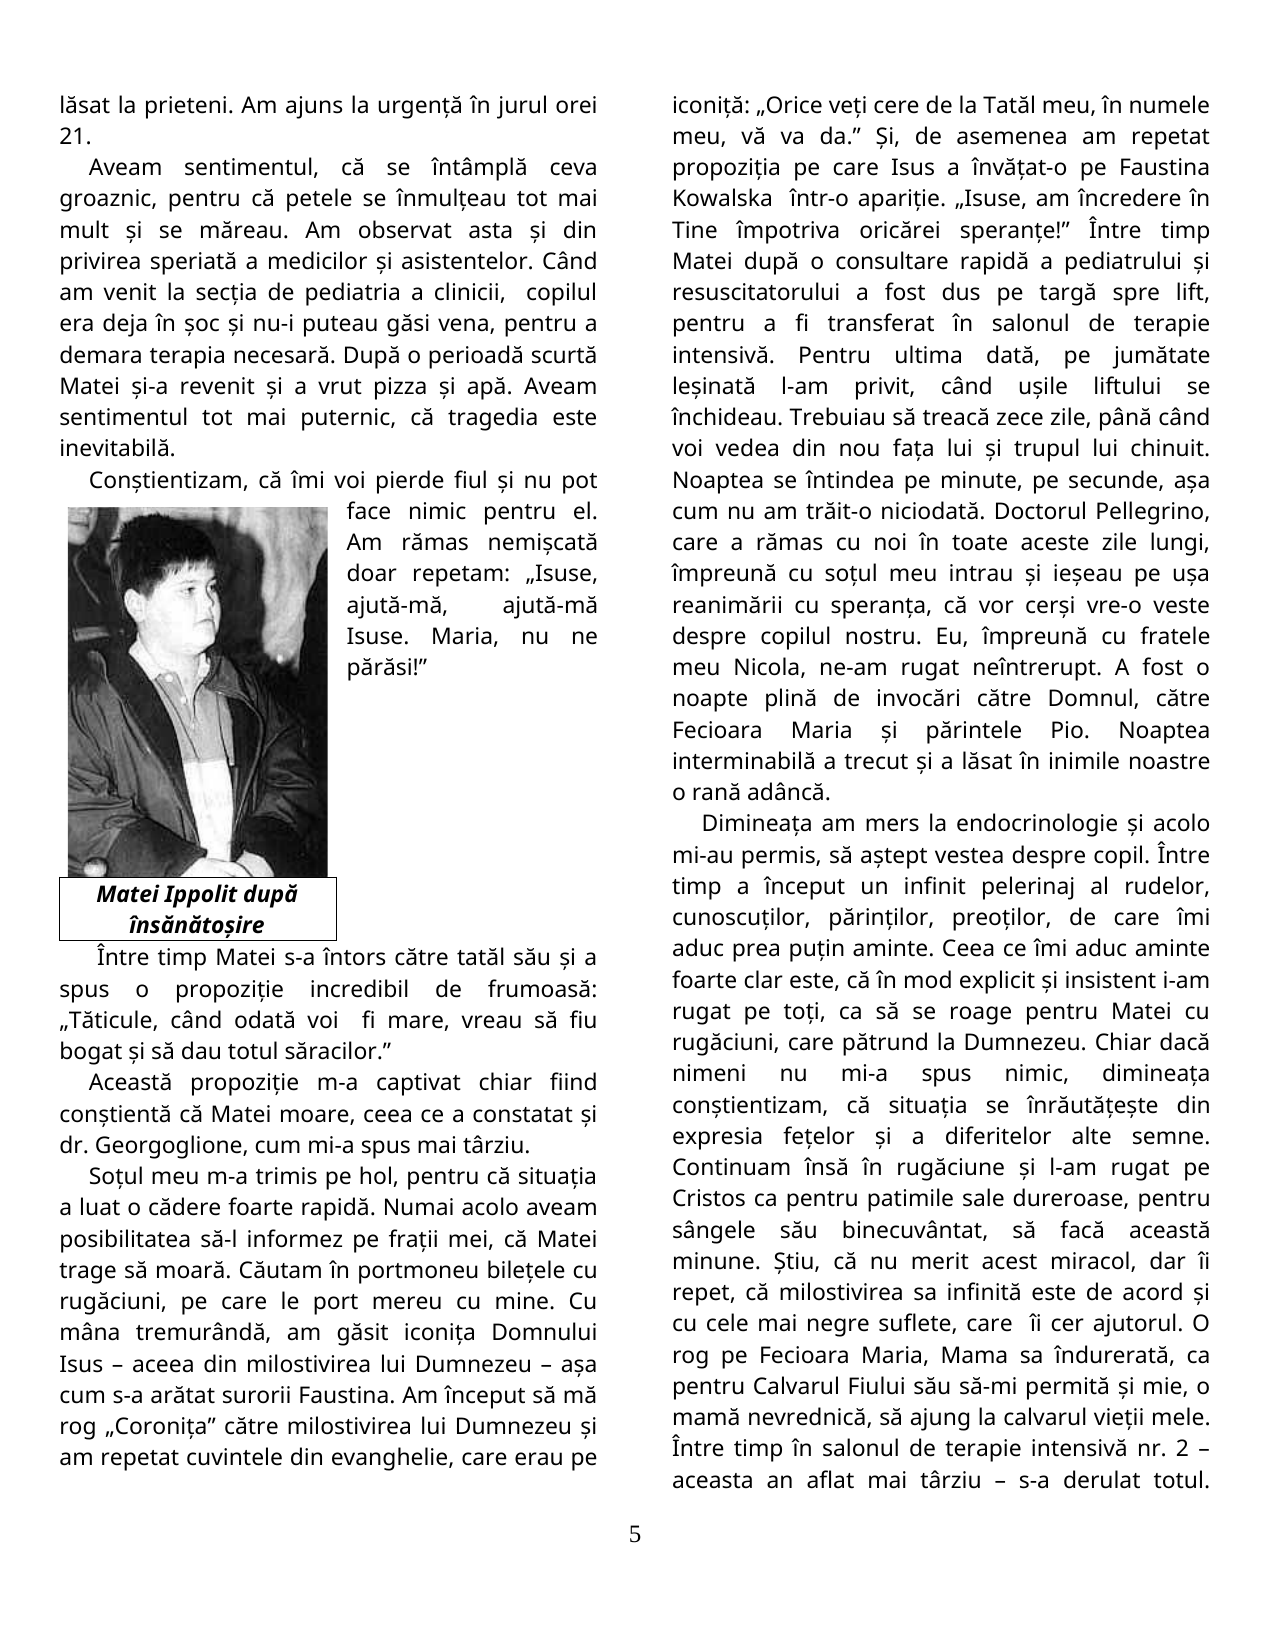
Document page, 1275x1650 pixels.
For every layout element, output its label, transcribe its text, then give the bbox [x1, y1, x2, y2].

text Soțul meu m-a trimis pe hol, pentru că situația a luat o cădere foarte rapidă. Numai acolo aveam posibilitatea să-l informez pe frații mei, că Matei trage să moară. Căutam în portmoneu bilețele cu rugăciuni, pe care le port mereu cu mine. Cu mâna tremurândă, am găsit iconița Domnului Isus – aceea din milostivirea lui Dumnezeu – așa cum s-a arătat surorii Faustina. Am început să mă rog „Coronița” către milostivirea lui Dumnezeu și am repetat cuvintele din evanghelie, care erau pe iconiță: „Orice veți cere de la Tatăl meu, în numele meu, vă va da.” Și, de asemenea am repetat propoziția pe care Isus a învățat-o pe Faustina Kowalska într-o apariție. „Isuse, am încredere în Tine împotriva oricărei speranțe!” Între timp Matei după o consultare rapidă a pediatrului și resuscitatorului a fost dus pe targă spre lift, pentru a fi transferat în salonul de terapie intensivă. Pentru ultima dată, pe jumătate leșinată l-am privit, când ușile liftului se închideau. Trebuiau să treacă zece zile, până când voi vedea din nou fața lui și trupul lui chinuit. Noaptea se întindea pe minute, pe secunde, așa cum nu am trăit-o niciodată. Doctorul Pellegrino, care a rămas cu noi în toate aceste zile lungi, împreună cu soțul meu intrau și ieșeau pe ușa reanimării cu speranța, că vor cerși vre-o veste despre copilul nostru. Eu, împreună cu fratele meu Nicola, ne-am rugat neîntrerupt. A fost o noapte plină de invocări către Domnul, către Fecioara Maria și părintele Pio. Noaptea interminabilă a trecut și a lăsat în inimile noastre o rană adâncă. [672, 89, 1211, 807]
table_header Matei Ippolit după însănătoșire [60, 878, 336, 940]
text Soțul meu m-a trimis pe hol, pentru că situația a luat o cădere foarte rapidă. Numai acolo aveam posibilitatea să-l informez pe frații mei, că Matei trage să moară. Căutam în portmoneu bilețele cu rugăciuni, pe care le port mereu cu mine. Cu mâna tremurândă, am găsit iconița Domnului Isus – aceea din milostivirea lui Dumnezeu – așa cum s-a arătat surorii Faustina. Am început să mă rog „Coronița” către milostivirea lui Dumnezeu și am repetat cuvintele din evanghelie, care erau pe iconiță: „Orice veți cere de la Tatăl meu, în numele meu, vă va da.” Și, de asemenea am repetat propoziția pe care Isus a învățat-o pe Faustina Kowalska într-o apariție. „Isuse, am încredere în Tine împotriva oricărei speranțe!” Între timp Matei după o consultare rapidă a pediatrului și resuscitatorului a fost dus pe targă spre lift, pentru a fi transferat în salonul de terapie intensivă. Pentru ultima dată, pe jumătate leșinată l-am privit, când ușile liftului se închideau. Trebuiau să treacă zece zile, până când voi vedea din nou fața lui și trupul lui chinuit. Noaptea se întindea pe minute, pe secunde, așa cum nu am trăit-o niciodată. Doctorul Pellegrino, care a rămas cu noi în toate aceste zile lungi, împreună cu soțul meu intrau și ieșeau pe ușa reanimării cu speranța, că vor cerși vre-o veste despre copilul nostru. Eu, împreună cu fratele meu Nicola, ne-am rugat neîntrerupt. A fost o noapte plină de invocări către Domnul, către Fecioara Maria și părintele Pio. Noaptea interminabilă a trecut și a lăsat în inimile noastre o rană adâncă. [59, 1160, 598, 1472]
text Conștientizam, că îmi voi pierde fiul și nu pot face nimic pentru el. Am rămas nemișcată doar repetam: „Isuse, ajută-mă, ajută-mă Isuse. Maria, nu ne părăsi!” [59, 464, 598, 682]
text Între timp Matei s-a întors către tatăl său și a spus o propoziție incredibil de frumoasă: „Tăticule, când odată voi fi mare, vreau să fiu bogat și să dau totul săracilor.” [59, 941, 598, 1066]
text Aveam sentimentul, că se întâmplă ceva groaznic, pentru că petele se înmulțeau tot mai mult și se măreau. Am observat asta și din privirea speriată a medicilor și asistentelor. Când am venit la secția de pediatria a clinicii, copilul era deja în șoc și nu-i puteau găsi vena, pentru a demara terapia necesară. După o perioadă scurtă Matei și-a revenit și a vrut pizza și apă. Aveam sentimentul tot mai puternic, că tragedia este inevitabilă. [59, 151, 598, 464]
text Această propoziție m-a captivat chiar fiind conștientă că Matei moare, ceea ce a constatat și dr. Georgoglione, cum mi-a spus mai târziu. [59, 1066, 598, 1160]
